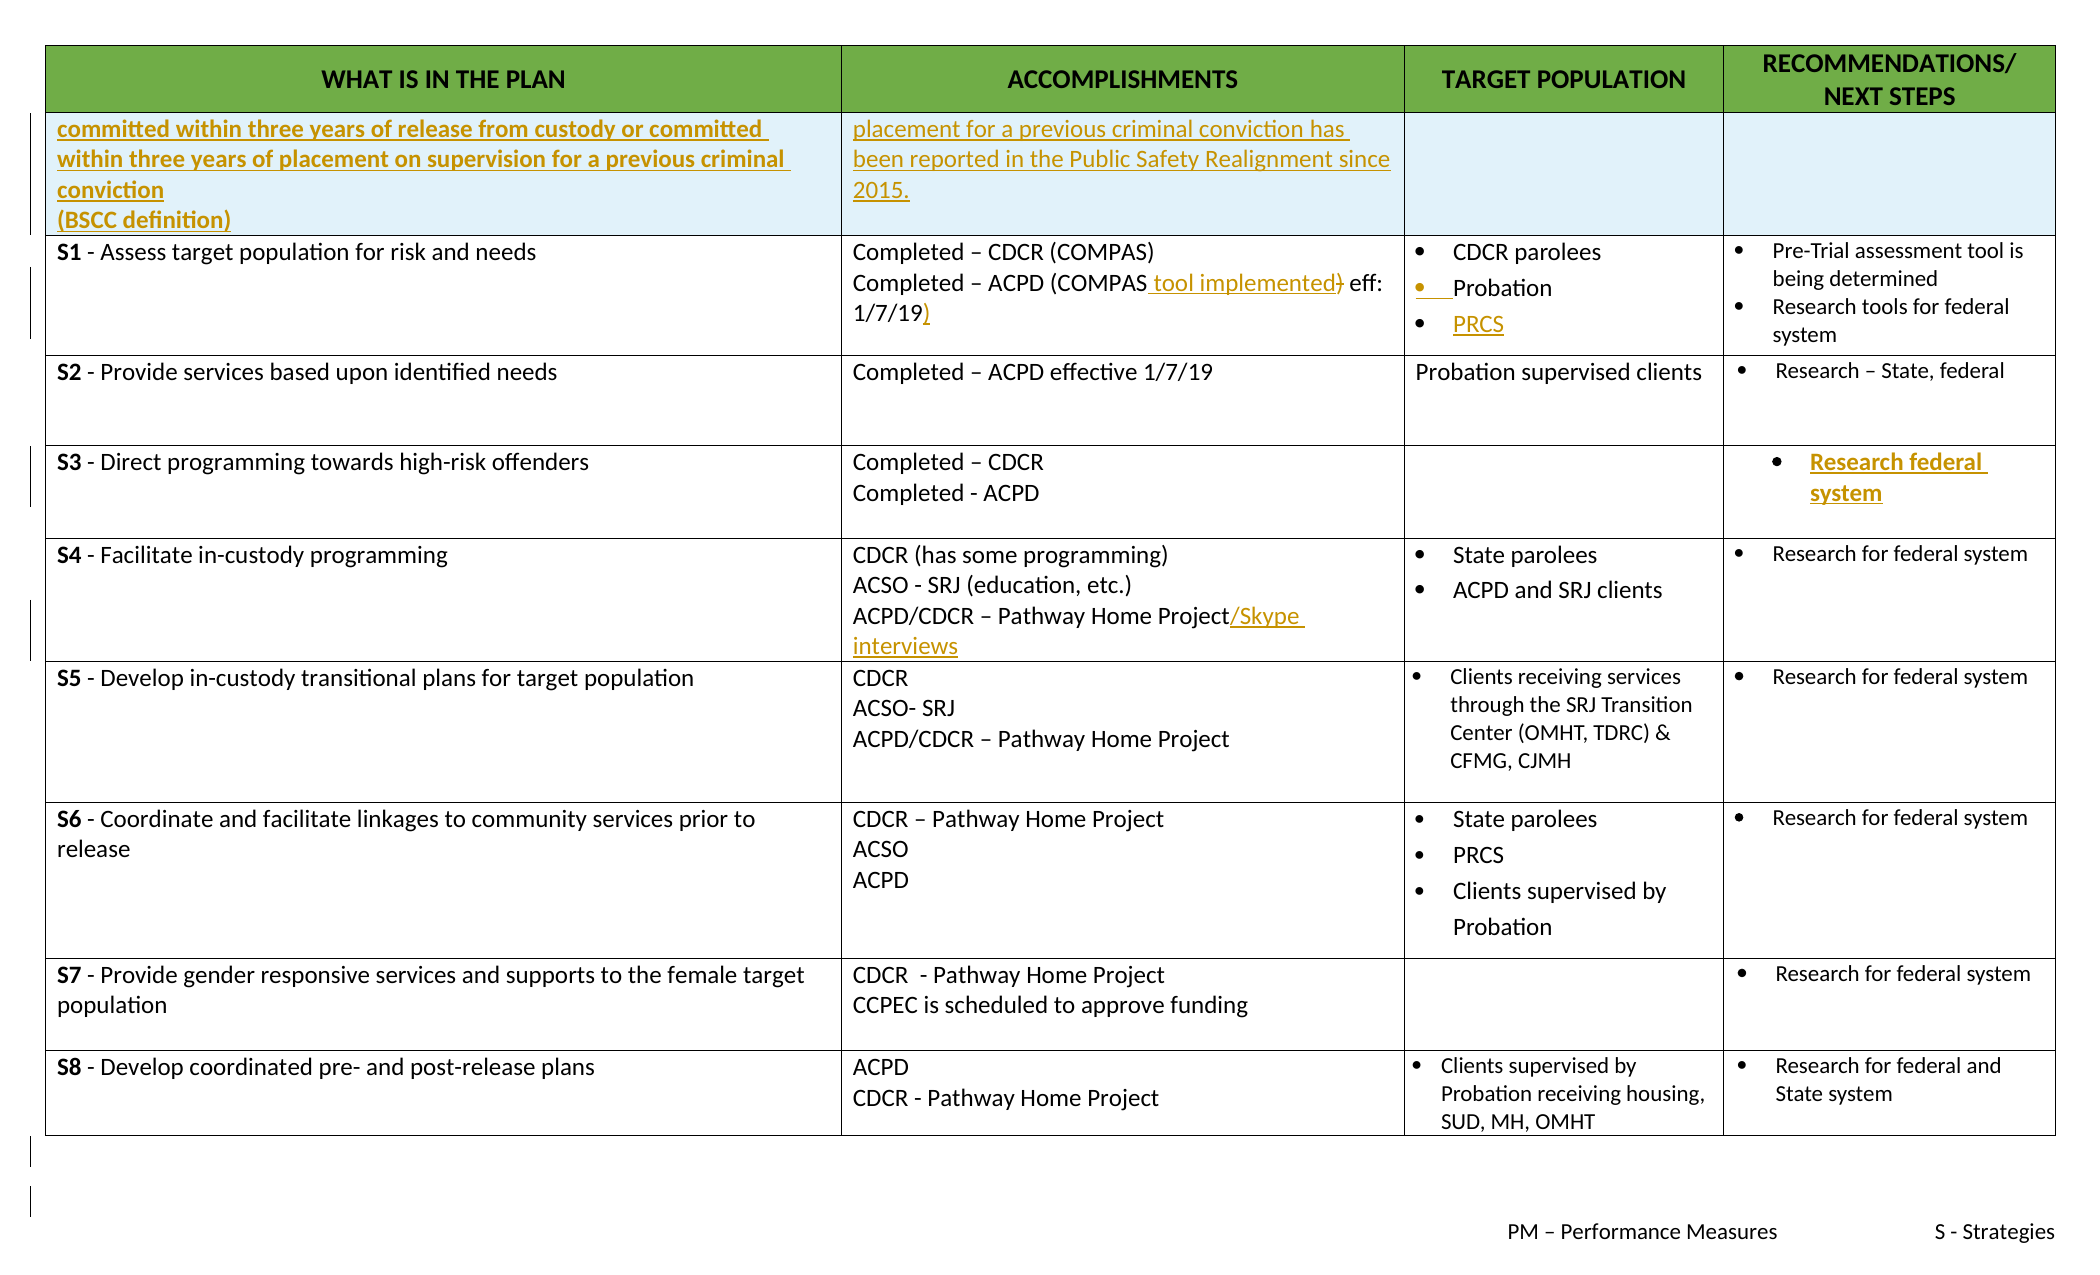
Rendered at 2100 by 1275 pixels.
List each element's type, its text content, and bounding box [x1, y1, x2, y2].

table_cell S7 - Provide gender responsive services and supports to the female target population [46, 959, 841, 1050]
table_cell Completed – CDCR Completed - ACPD [842, 446, 1404, 538]
table_cell State parolees ACPD and SRJ clients [1405, 539, 1723, 661]
table_cell Research for federal system [1724, 662, 2055, 802]
table_cell CDCR parolees Probation [1405, 236, 1723, 355]
table_cell [1405, 959, 1723, 1050]
table_cell ACPD CDCR - Pathway Home Project [842, 1051, 1404, 1135]
table_cell S3 - Direct programming towards high-risk offenders [46, 446, 841, 538]
table_cell Research – State, federal [1724, 356, 2055, 445]
table_cell Clients supervised by Probation receiving housing, SUD, MH, OMHT [1405, 1051, 1723, 1135]
table_header ACCOMPLISHMENTS [842, 46, 1404, 112]
table_cell S8 - Develop coordinated pre- and post-release plans [46, 1051, 841, 1135]
table_cell CDCR - Pathway Home Project CCPEC is scheduled to approve funding [842, 959, 1404, 1050]
table_cell S6 - Coordinate and facilitate linkages to community services prior to release [46, 803, 841, 958]
table_header WHAT IS IN THE PLAN [46, 46, 841, 112]
table_cell CDCR ACSO- SRJ ACPD/CDCR – Pathway Home Project [842, 662, 1404, 802]
table_cell Research for federal and State system [1724, 1051, 2055, 1135]
table_cell Probation supervised clients [1405, 356, 1723, 445]
table_header RECOMMENDATIONS/NEXT STEPS [1724, 46, 2055, 112]
table_cell [1405, 446, 1723, 538]
table_cell Research for federal system [1724, 959, 2055, 1050]
table_cell [1724, 446, 2055, 538]
table_cell State parolees PRCS Clients supervised by Probation [1405, 803, 1723, 958]
table_cell Completed – CDCR (COMPAS) Completed – ACPD (COMPAS eff: 1/7/19 [842, 236, 1404, 355]
table_cell S5 - Develop in-custody transitional plans for target population [46, 662, 841, 802]
table_header TARGET POPULATION [1405, 46, 1723, 112]
table_cell Clients receiving services through the SRJ Transition Center (OMHT, TDRC) & CFMG, CJMH [1405, 662, 1723, 802]
table_cell Completed – ACPD effective 1/7/19 [842, 356, 1404, 445]
table_cell Pre-Trial assessment tool is being determined Research tools for federal system [1724, 236, 2055, 355]
table_cell S4 - Facilitate in-custody programming [46, 539, 841, 661]
table_cell S2 - Provide services based upon identified needs [46, 356, 841, 445]
table_cell CDCR – Pathway Home Project ACSO ACPD [842, 803, 1404, 958]
table_cell Research for federal system [1724, 539, 2055, 661]
table_cell Research for federal system [1724, 803, 2055, 958]
table_cell S1 - Assess target population for risk and needs [46, 236, 841, 355]
table_cell CDCR (has some programming) ACSO - SRJ (education, etc.) ACPD/CDCR – Pathway Home Project [842, 539, 1404, 661]
